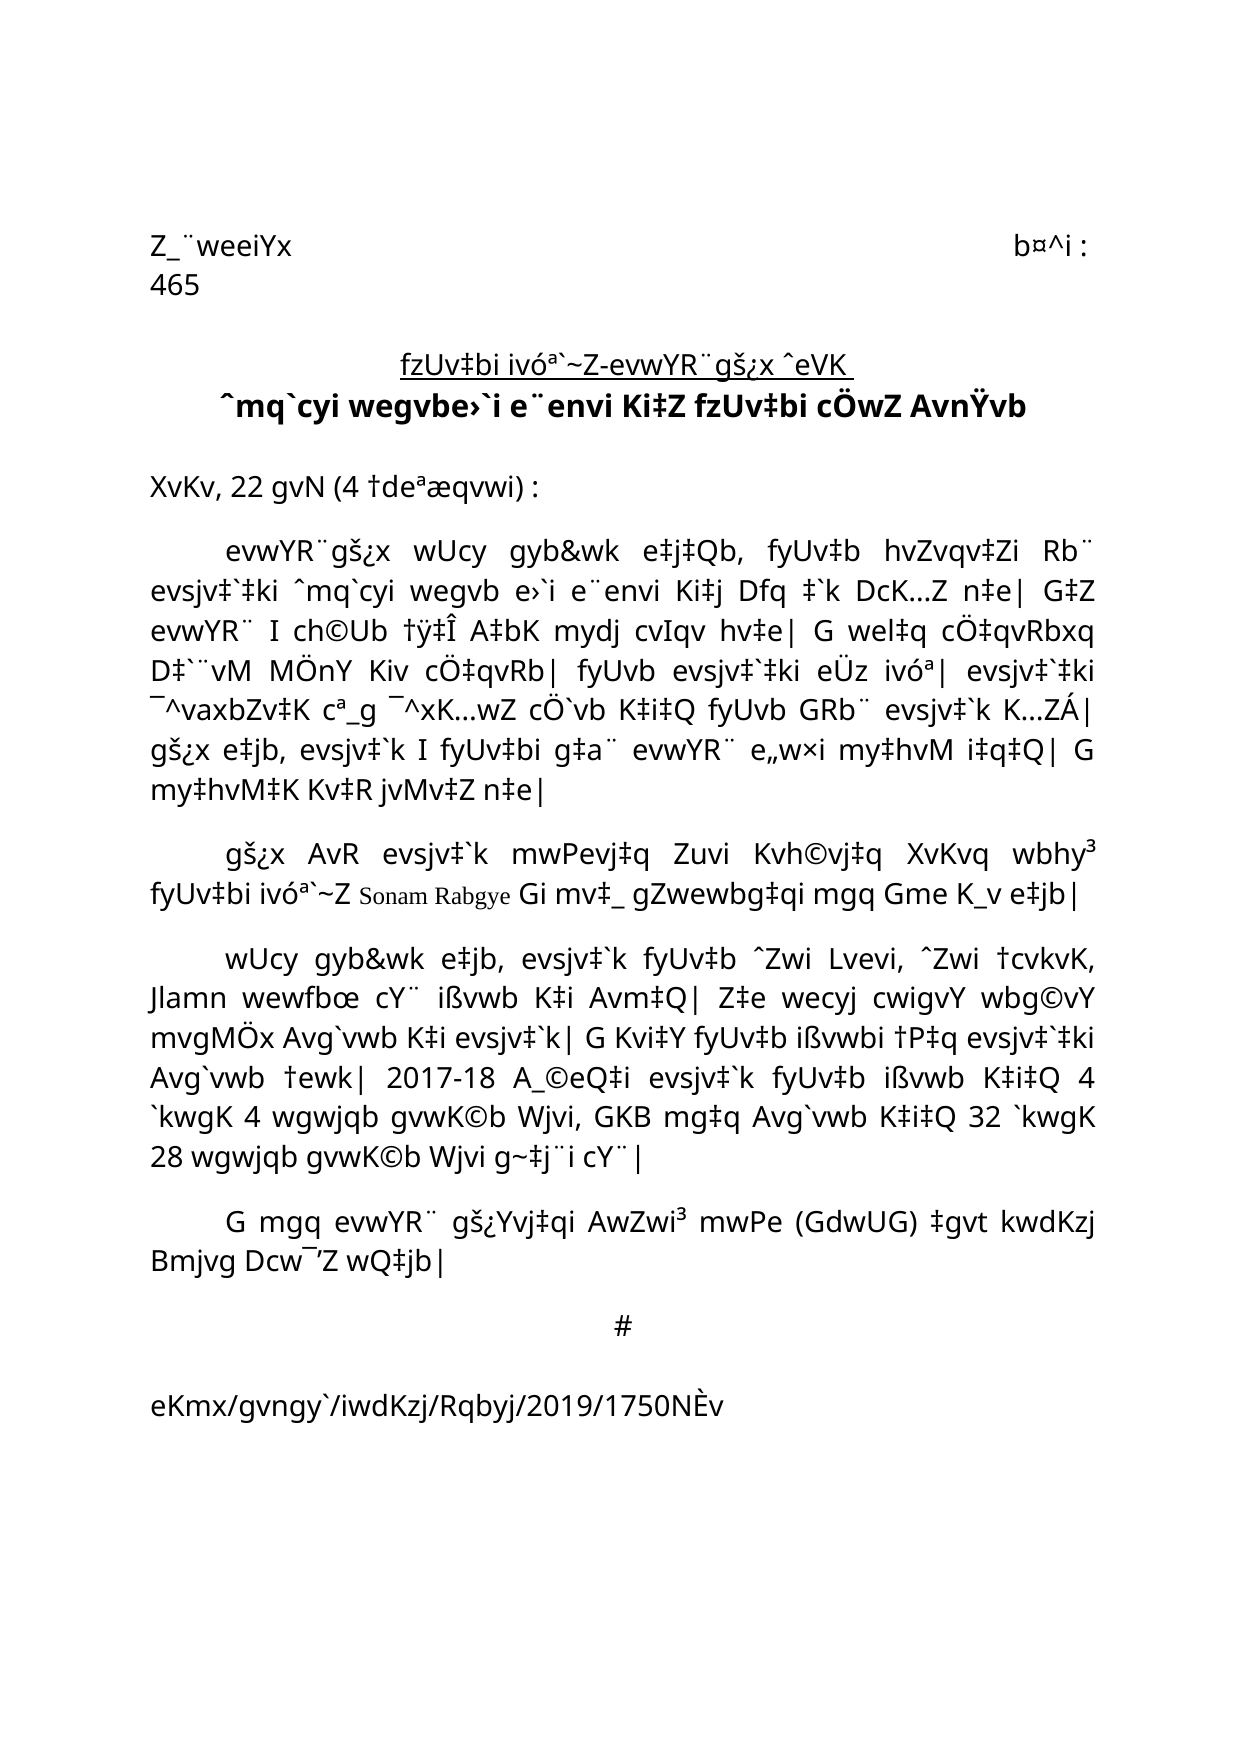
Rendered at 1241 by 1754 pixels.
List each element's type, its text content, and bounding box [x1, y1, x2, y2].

text ˆmq`cyi wegvbe›`i e¨envi Ki‡Z fzUv‡bi cÖwZ AvnŸvb [150, 384, 1096, 426]
text # [150, 1305, 1096, 1345]
text gš¿x AvR evsjv‡`k mwPevj‡q Zuvi Kvh©vj‡q XvKvq wbhy³ fyUv‡bi ivóª`~Z Sonam Rabgye Gi mv‡_ gZwewbg‡qi mgq Gme K_v e‡jb| [150, 833, 1096, 913]
text Z_¨weeiYx b¤^i : 465 [150, 225, 1096, 304]
text XvKv, 22 gvN (4 †deªæqvwi) : [150, 466, 1096, 506]
text fzUv‡bi ivóª`~Z-evwYR¨gš¿x ˆeVK [150, 344, 1096, 384]
text eKmx/gvngy`/iwdKzj/Rqbyj/2019/1750NÈv [150, 1385, 1096, 1424]
text G mgq evwYR¨ gš¿Yvj‡qi AwZwi³ mwPe (GdwUG) ‡gvt kwdKzj Bmjvg Dcw¯’Z wQ‡jb| [150, 1201, 1096, 1280]
text evwYR¨gš¿x wUcy gyb&wk e‡j‡Qb, fyUv‡b hvZvqv‡Zi Rb¨ evsjv‡`‡ki ˆmq`cyi wegvb e›`i e¨envi Ki‡j Dfq ‡`k DcK…Z n‡e| G‡Z evwYR¨ I ch©Ub †ÿ‡Î A‡bK mydj cvIqv hv‡e| G wel‡q cÖ‡qvRbxq D‡`¨vM MÖnY Kiv cÖ‡qvRb| fyUvb evsjv‡`‡ki eÜz ivóª| evsjv‡`‡ki ¯^vaxbZv‡K cª_g ¯^xK…wZ cÖ`vb K‡i‡Q fyUvb GRb¨ evsjv‡`k K…ZÁ| gš¿x e‡jb, evsjv‡`k I fyUv‡bi g‡a¨ evwYR¨ e„w×i my‡hvM i‡q‡Q| G my‡hvM‡K Kv‡R jvMv‡Z n‡e| [150, 531, 1096, 808]
text wUcy gyb&wk e‡jb, evsjv‡`k fyUv‡b ˆZwi Lvevi, ˆZwi †cvkvK, Jlamn wewfbœ cY¨ ißvwb K‡i Avm‡Q| Z‡e wecyj cwigvY wbg©vY mvgMÖx Avg`vwb K‡i evsjv‡`k| G Kvi‡Y fyUv‡b ißvwbi †P‡q evsjv‡`‡ki Avg`vwb †ewk| 2017-18 A_©eQ‡i evsjv‡`k fyUv‡b ißvwb K‡i‡Q 4 `kwgK 4 wgwjqb gvwK©b Wjvi, GKB mg‡q Avg`vwb K‡i‡Q 32 `kwgK 28 wgwjqb gvwK©b Wjvi g~‡j¨i cY¨| [150, 938, 1096, 1176]
